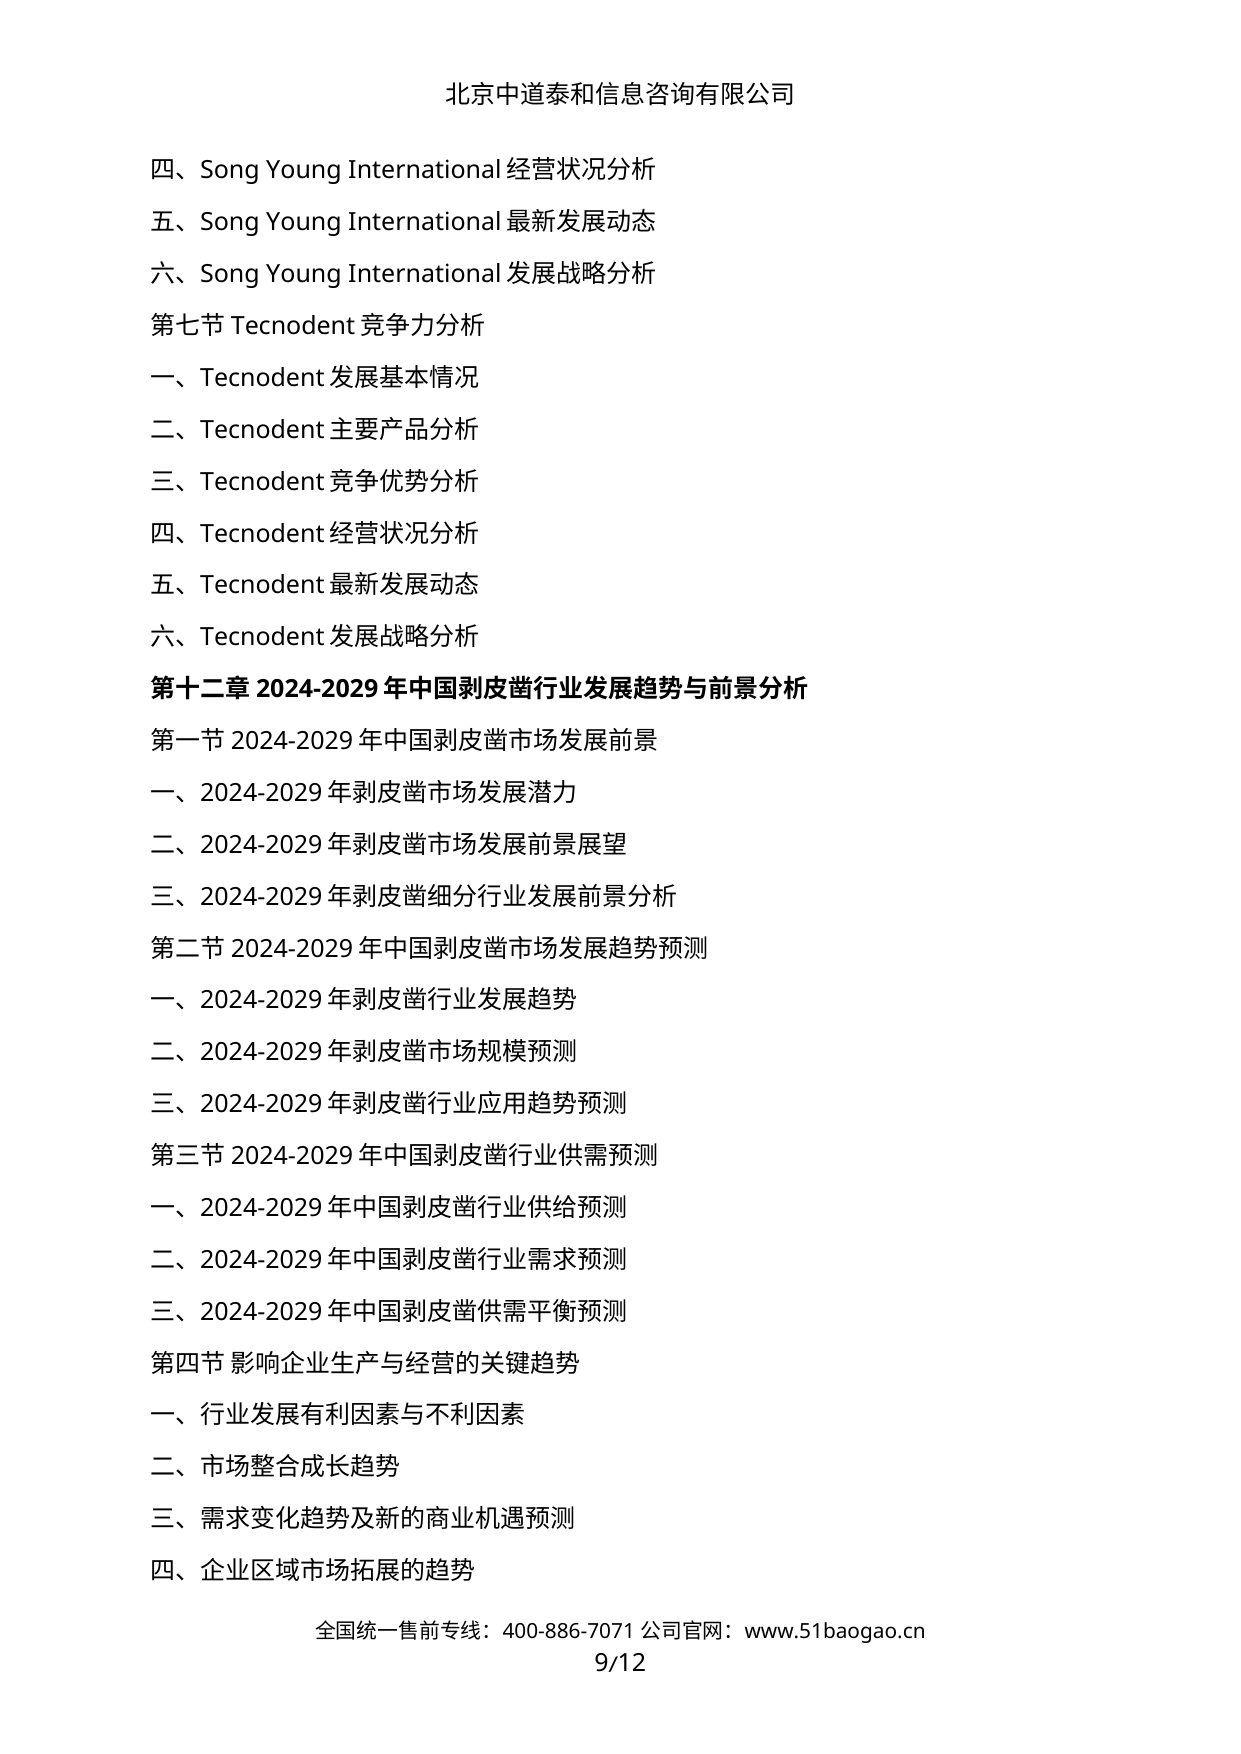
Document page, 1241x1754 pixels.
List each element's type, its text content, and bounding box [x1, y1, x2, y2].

text 一、2024-2029年剥皮凿市场发展潜力 [150, 772, 1090, 809]
text 四、Song Young International经营状况分析 [150, 150, 1090, 186]
text 一、2024-2029年中国剥皮凿行业供给预测 [150, 1187, 1090, 1224]
text 三、需求变化趋势及新的商业机遇预测 [150, 1499, 1090, 1535]
text 四、企业区域市场拓展的趋势 [150, 1551, 1090, 1587]
text 二、2024-2029年剥皮凿市场规模预测 [150, 1032, 1090, 1068]
text 第七节 Tecnodent竞争力分析 [150, 306, 1090, 342]
text 第三节 2024-2029年中国剥皮凿行业供需预测 [150, 1136, 1090, 1172]
text 二、2024-2029年剥皮凿市场发展前景展望 [150, 824, 1090, 861]
text 三、2024-2029年中国剥皮凿供需平衡预测 [150, 1291, 1090, 1327]
text 六、Song Young International发展战略分析 [150, 254, 1090, 290]
text 三、2024-2029年剥皮凿行业应用趋势预测 [150, 1084, 1090, 1120]
text 一、Tecnodent发展基本情况 [150, 357, 1090, 394]
text 第一节 2024-2029年中国剥皮凿市场发展前景 [150, 721, 1090, 757]
text 五、Song Young International最新发展动态 [150, 202, 1090, 238]
text 一、行业发展有利因素与不利因素 [150, 1395, 1090, 1431]
text 一、2024-2029年剥皮凿行业发展趋势 [150, 980, 1090, 1016]
text 六、Tecnodent发展战略分析 [150, 617, 1090, 653]
text 三、2024-2029年剥皮凿细分行业发展前景分析 [150, 876, 1090, 912]
text 二、2024-2029年中国剥皮凿行业需求预测 [150, 1239, 1090, 1276]
text 二、市场整合成长趋势 [150, 1447, 1090, 1483]
text 第二节 2024-2029年中国剥皮凿市场发展趋势预测 [150, 928, 1090, 964]
text 二、Tecnodent主要产品分析 [150, 409, 1090, 446]
text 四、Tecnodent经营状况分析 [150, 513, 1090, 549]
text 五、Tecnodent最新发展动态 [150, 565, 1090, 601]
text 三、Tecnodent竞争优势分析 [150, 461, 1090, 497]
text 第十二章 2024-2029年中国剥皮凿行业发展趋势与前景分析 [150, 669, 1090, 705]
text 第四节 影响企业生产与经营的关键趋势 [150, 1343, 1090, 1379]
